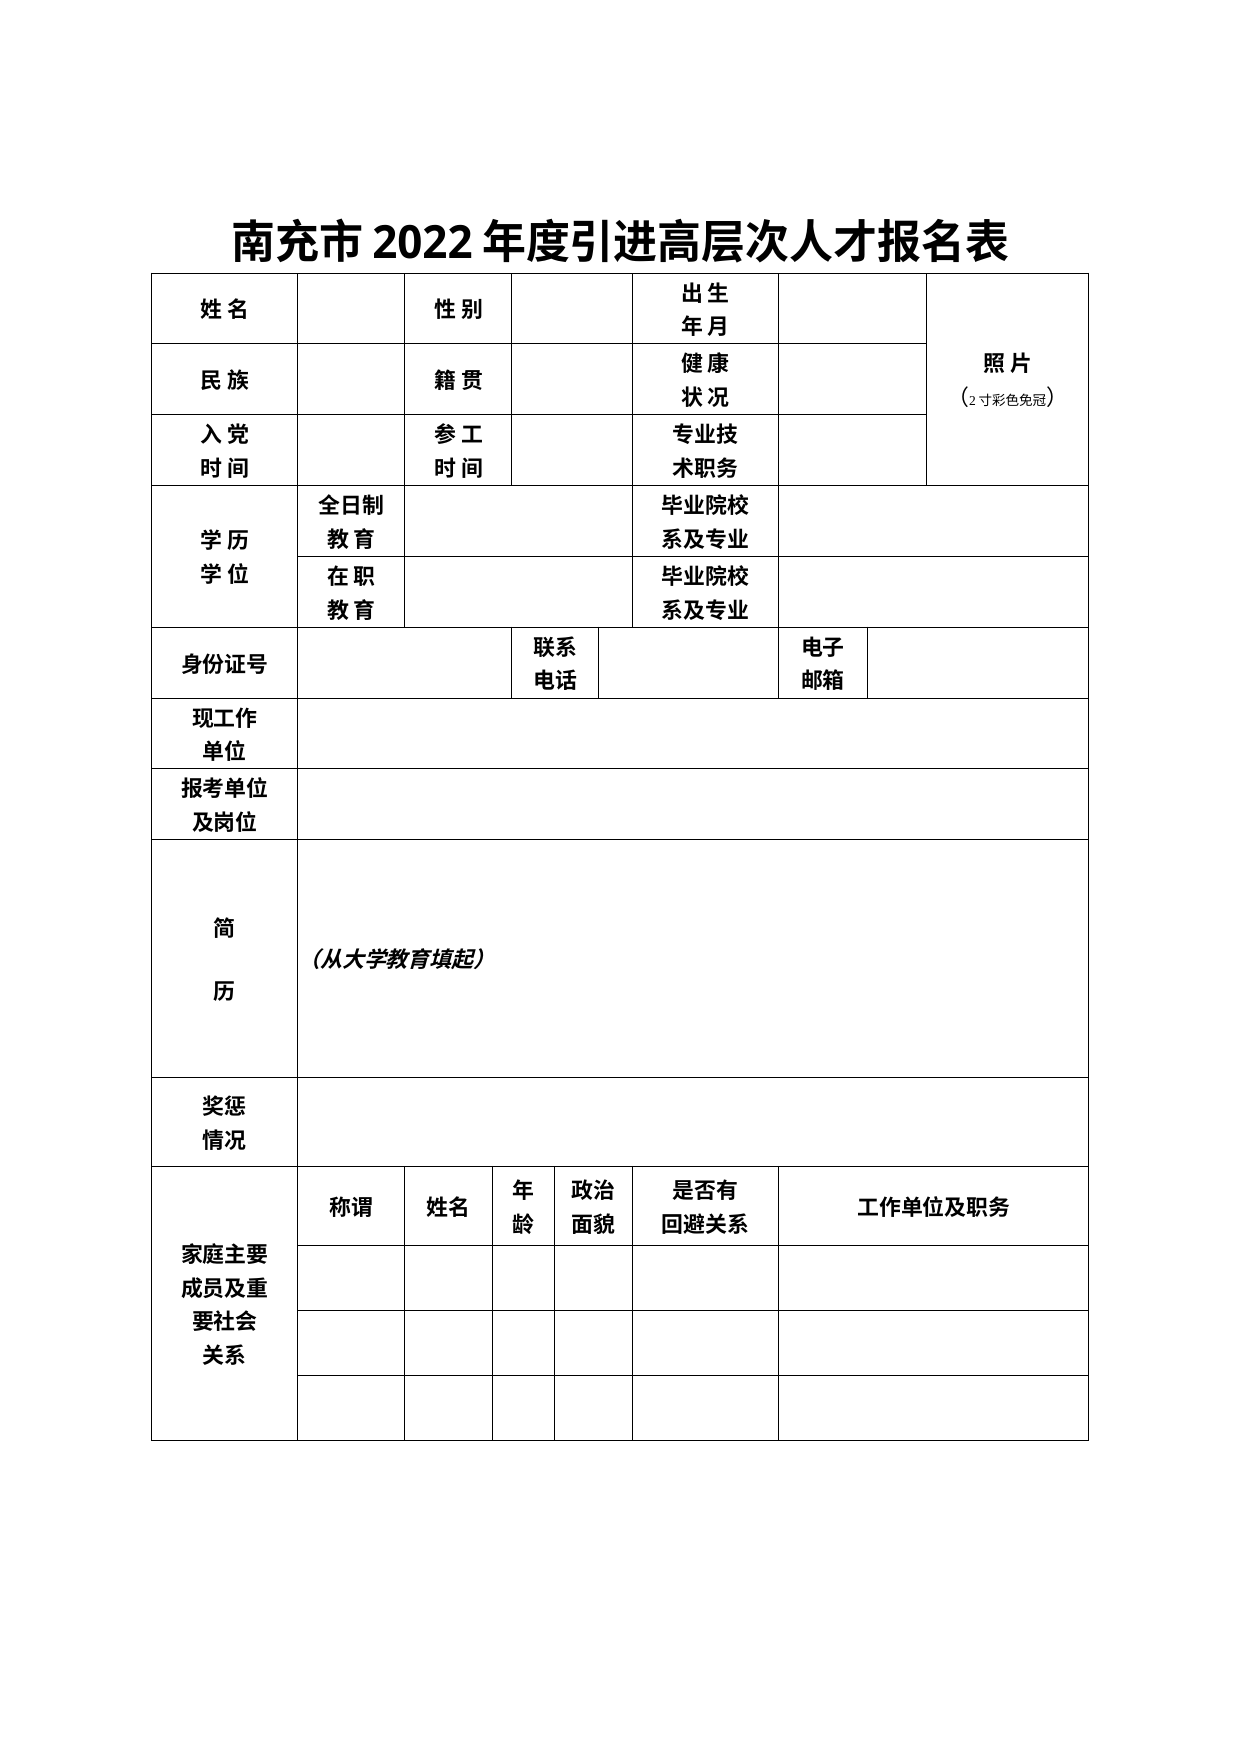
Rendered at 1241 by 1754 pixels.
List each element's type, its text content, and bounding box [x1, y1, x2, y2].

table_cell [868, 628, 1088, 697]
table_cell 奖惩 情况 [152, 1078, 297, 1166]
table_cell 政治 面貌 [555, 1167, 632, 1245]
table_cell [555, 1246, 632, 1310]
table_cell 称谓 [298, 1167, 404, 1245]
table_cell [779, 1311, 1088, 1375]
table_cell 联系 电话 [512, 628, 598, 697]
text 南充市2022年度引进高层次人才报名表 [159, 205, 1081, 272]
table_header 性 别 [405, 274, 511, 343]
table_cell 全日制 教 育 [298, 486, 404, 556]
table_cell 年 龄 [493, 1167, 554, 1245]
table_cell 报考单位 及岗位 [152, 769, 297, 839]
table_cell 工作单位及职务 [779, 1167, 1088, 1245]
table_cell 民 族 [152, 344, 297, 414]
table_cell [298, 344, 404, 414]
table_cell [298, 628, 511, 697]
table_cell [599, 628, 778, 697]
table_cell [298, 1311, 404, 1375]
table_cell [298, 1376, 404, 1440]
table_cell 姓名 [405, 1167, 492, 1245]
table_cell [779, 557, 1088, 627]
table_cell 健 康 状 况 [633, 344, 778, 414]
table_cell [493, 1246, 554, 1310]
table_cell 在 职 教 育 [298, 557, 404, 627]
table_cell 身份证号 [152, 628, 297, 697]
table_cell [633, 1376, 778, 1440]
table_cell [405, 1246, 492, 1310]
table_cell 简 历 [152, 840, 297, 1077]
table_cell [493, 1311, 554, 1375]
table_cell [633, 1246, 778, 1310]
table_header [512, 274, 632, 343]
table_cell [555, 1311, 632, 1375]
table_cell 学 历 学 位 [152, 486, 297, 627]
table_cell 毕业院校 系及专业 [633, 486, 778, 556]
table_header 出 生 年 月 [633, 274, 778, 343]
table_cell 参 工 时 间 [405, 415, 511, 485]
table_cell [555, 1376, 632, 1440]
table_cell [779, 1376, 1088, 1440]
table_cell [512, 344, 632, 414]
table_cell [298, 415, 404, 485]
table_cell 入 党 时 间 [152, 415, 297, 485]
table_cell 现工作 单位 [152, 699, 297, 768]
table_cell [405, 486, 632, 556]
table_cell [779, 415, 926, 485]
table_cell 专业技 术职务 [633, 415, 778, 485]
table_cell [633, 1311, 778, 1375]
table_cell [493, 1376, 554, 1440]
table_cell 籍 贯 [405, 344, 511, 414]
table_cell [298, 1246, 404, 1310]
table_cell （从大学教育填起） [298, 840, 1088, 1077]
table_header [779, 274, 926, 343]
table_cell 电子 邮箱 [779, 628, 867, 697]
table_cell 毕业院校 系及专业 [633, 557, 778, 627]
table_cell [405, 1376, 492, 1440]
table_cell 家庭主要 成员及重 要社会 关系 [152, 1167, 297, 1440]
table_cell [405, 557, 632, 627]
table_cell [779, 1246, 1088, 1310]
table_cell [405, 1311, 492, 1375]
table_cell [298, 769, 1088, 839]
table_cell [779, 486, 1088, 556]
table_cell 是否有 回避关系 [633, 1167, 778, 1245]
table_header 照 片 （2寸彩色免冠） [927, 274, 1088, 485]
table_cell [512, 415, 632, 485]
table_cell [298, 699, 1088, 768]
table_header [298, 274, 404, 343]
table_cell [298, 1078, 1088, 1166]
table_header 姓 名 [152, 274, 297, 343]
table_cell [779, 344, 926, 414]
